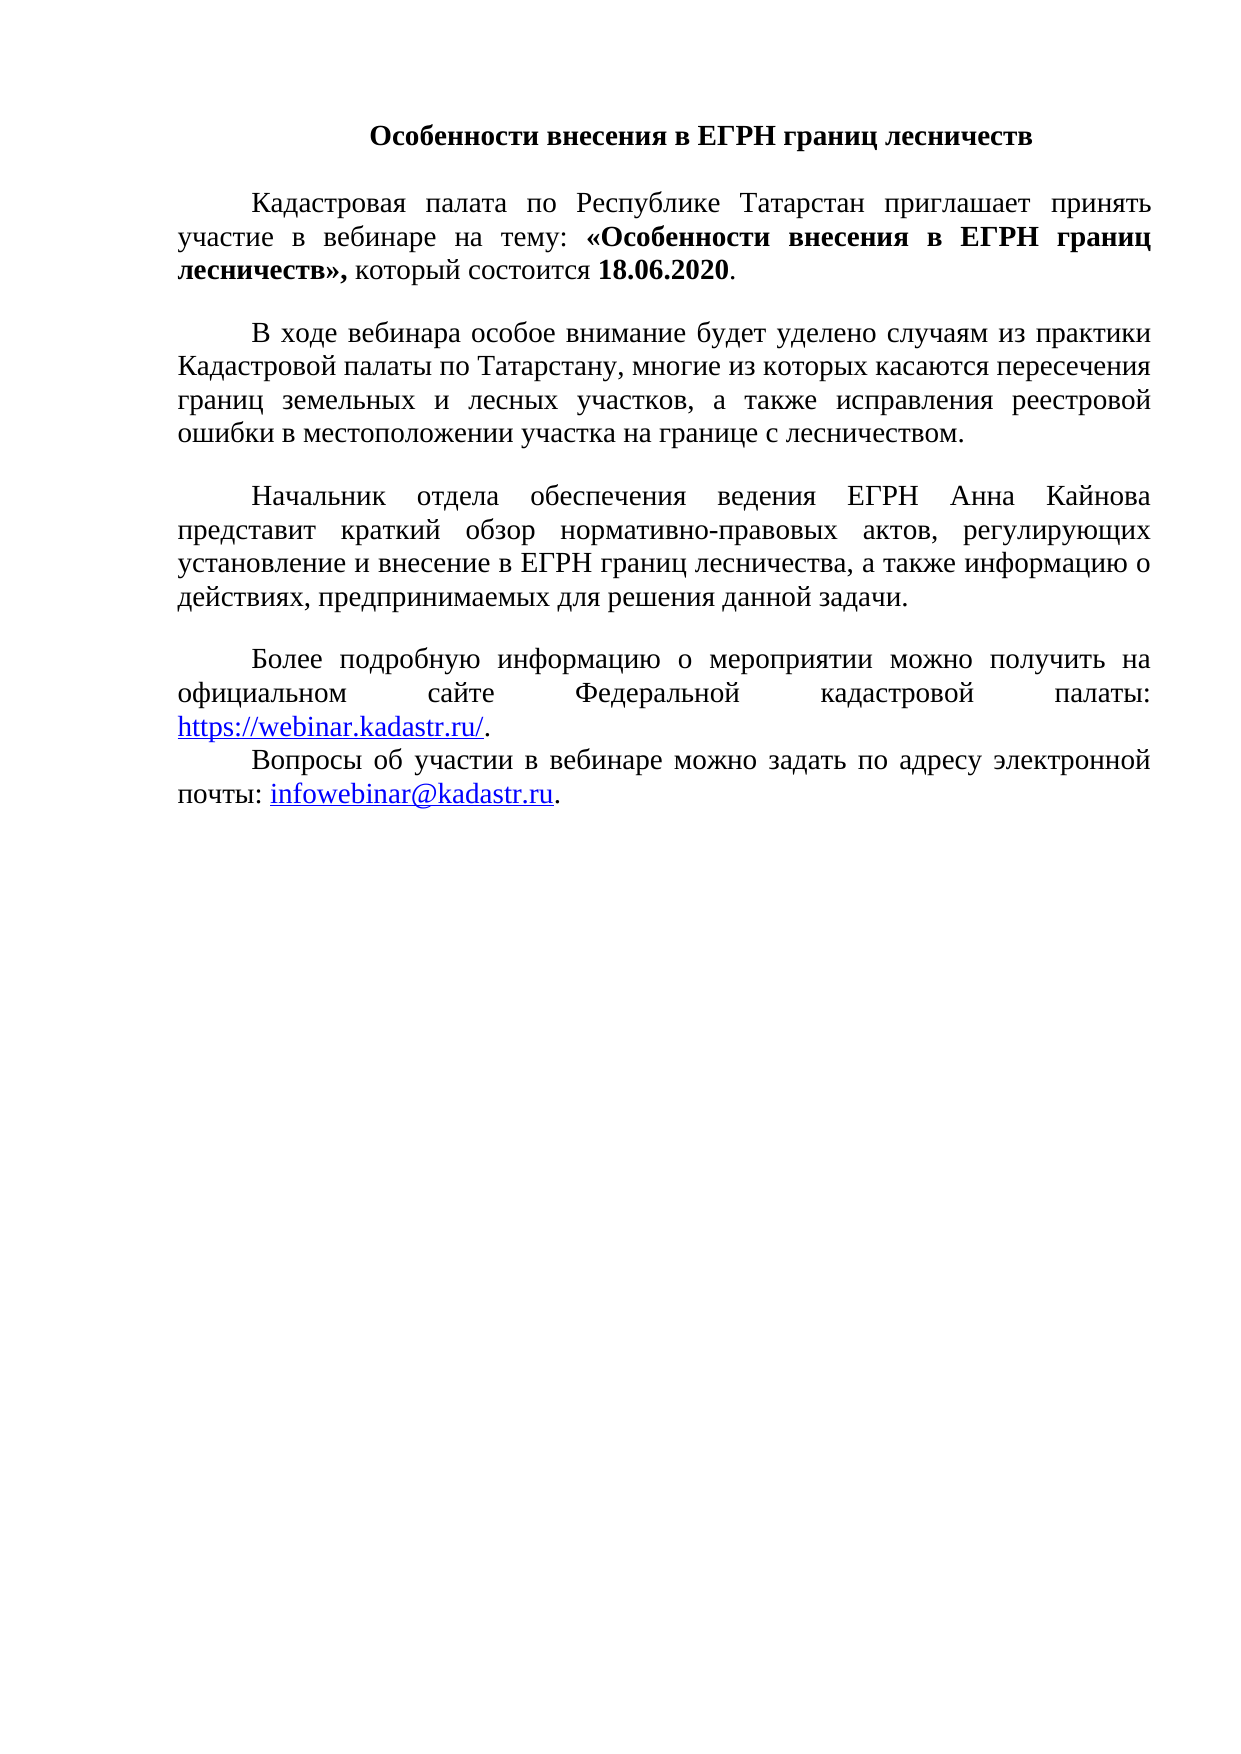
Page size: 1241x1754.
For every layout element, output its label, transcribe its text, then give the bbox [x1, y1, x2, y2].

text В ходе вебинара особое внимание будет уделено случаям из практики Кадастровой палаты по Татарстану, многие из которых касаются пересечения границ земельных и лесных участков, а также исправления реестровой ошибки в местоположении участка на границе с лесничеством. [177, 315, 1152, 449]
text Кадастровая палата по Республике Татарстан приглашает принять участие в вебинаре на тему: «Особенности внесения в ЕГРН границ лесничеств», который состоится 18.06.2020. [177, 185, 1152, 286]
text Более подробную информацию о мероприятии можно получить на официальном сайте Федеральной кадастровой палаты: https://webinar.kadastr.ru/. [177, 642, 1152, 742]
text Особенности внесения в ЕГРН границ лесничеств [177, 118, 1152, 152]
text Начальник отдела обеспечения ведения ЕГРН Анна Кайнова представит краткий обзор нормативно-правовых актов, регулирующих установление и внесение в ЕГРН границ лесничества, а также информацию о действиях, предпринимаемых для решения данной задачи. [177, 478, 1152, 612]
text Вопросы об участии в вебинаре можно задать по адресу электронной почты: infowebinar@kadastr.ru. [177, 742, 1152, 809]
